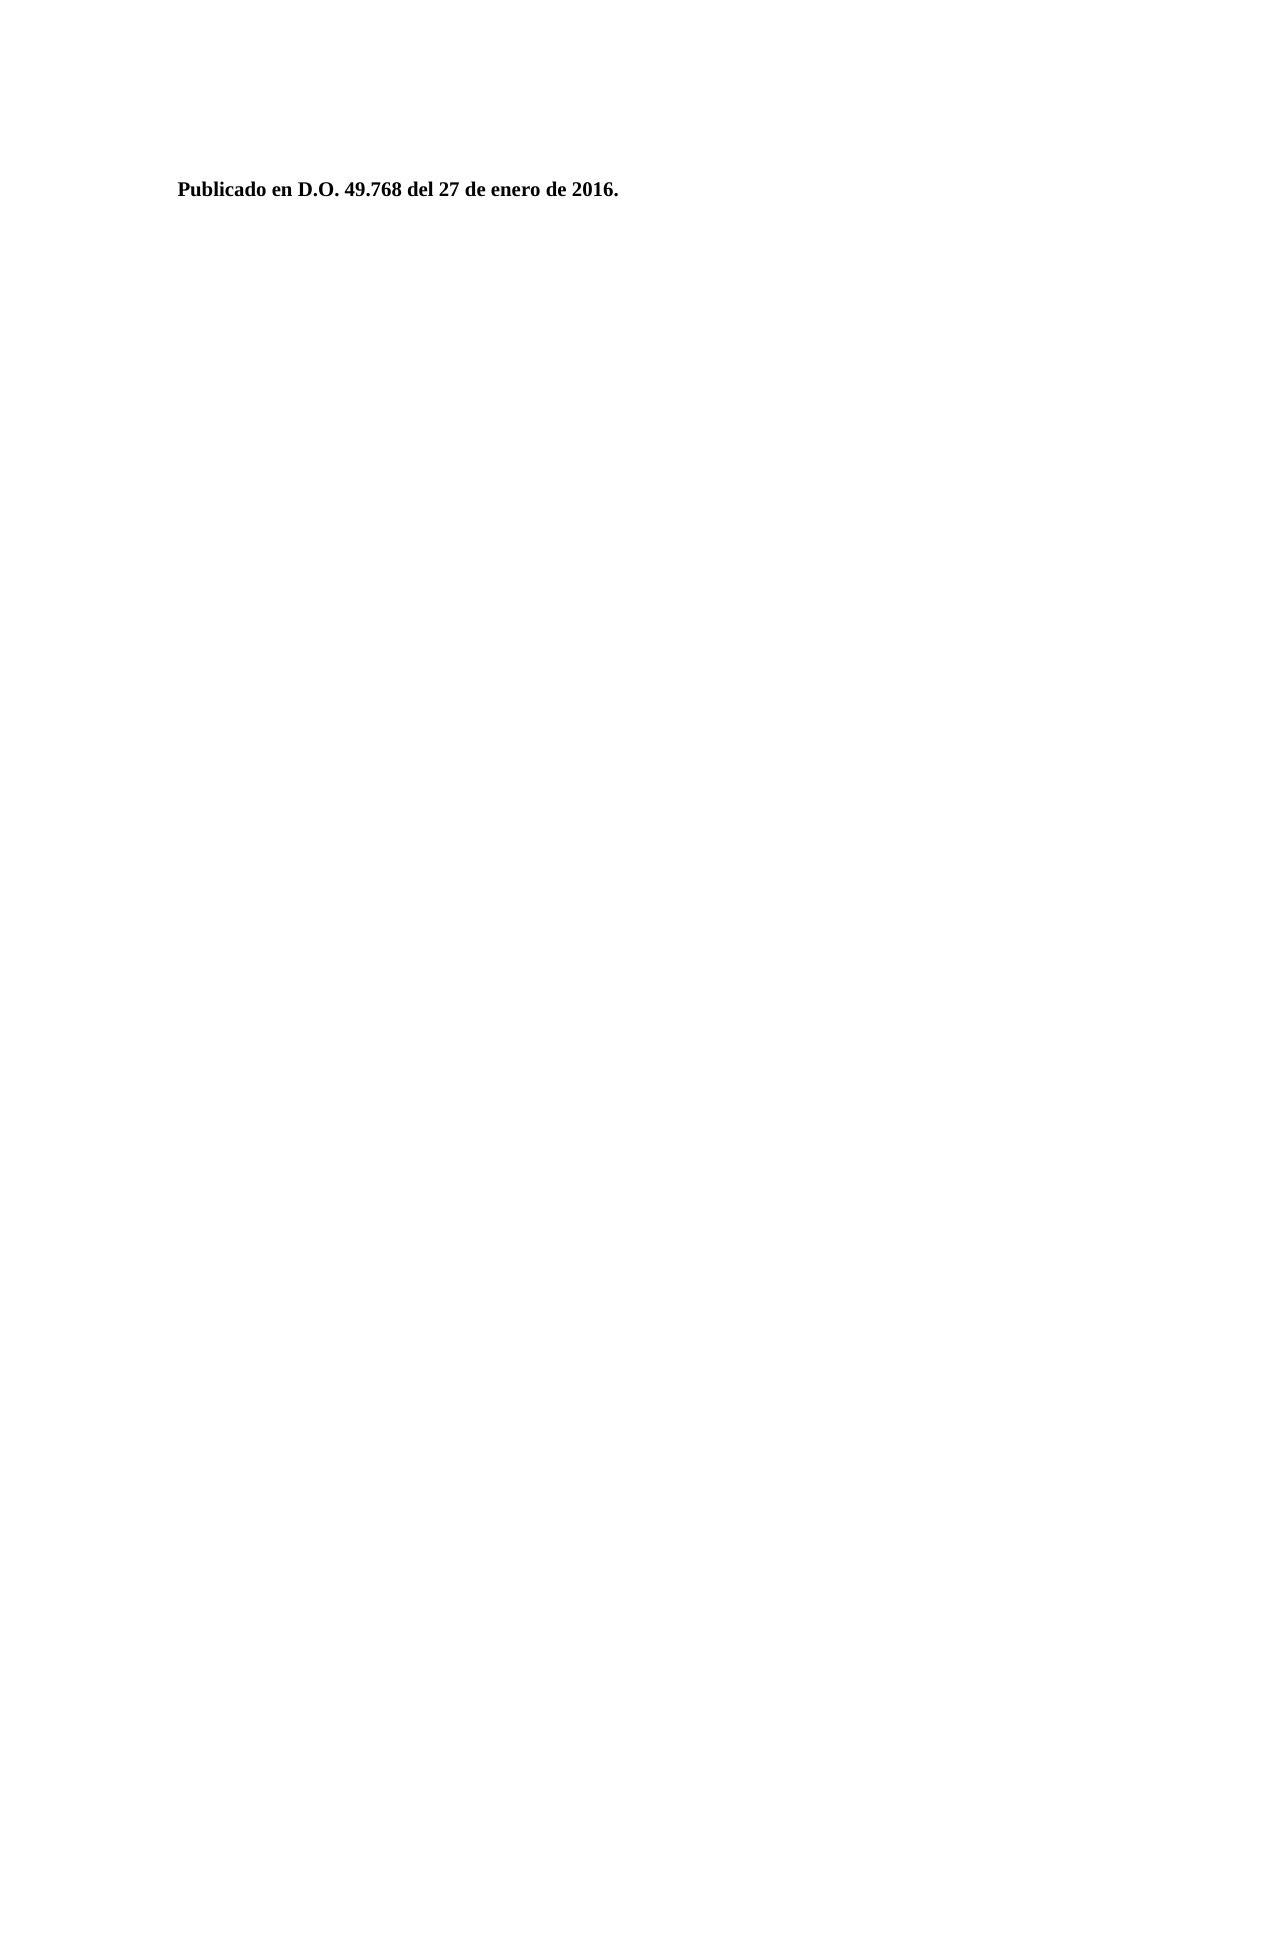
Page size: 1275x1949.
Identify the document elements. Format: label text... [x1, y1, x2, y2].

text Publicado en D.O. 49.768 del 27 de enero de 2016. [177, 177, 1098, 201]
